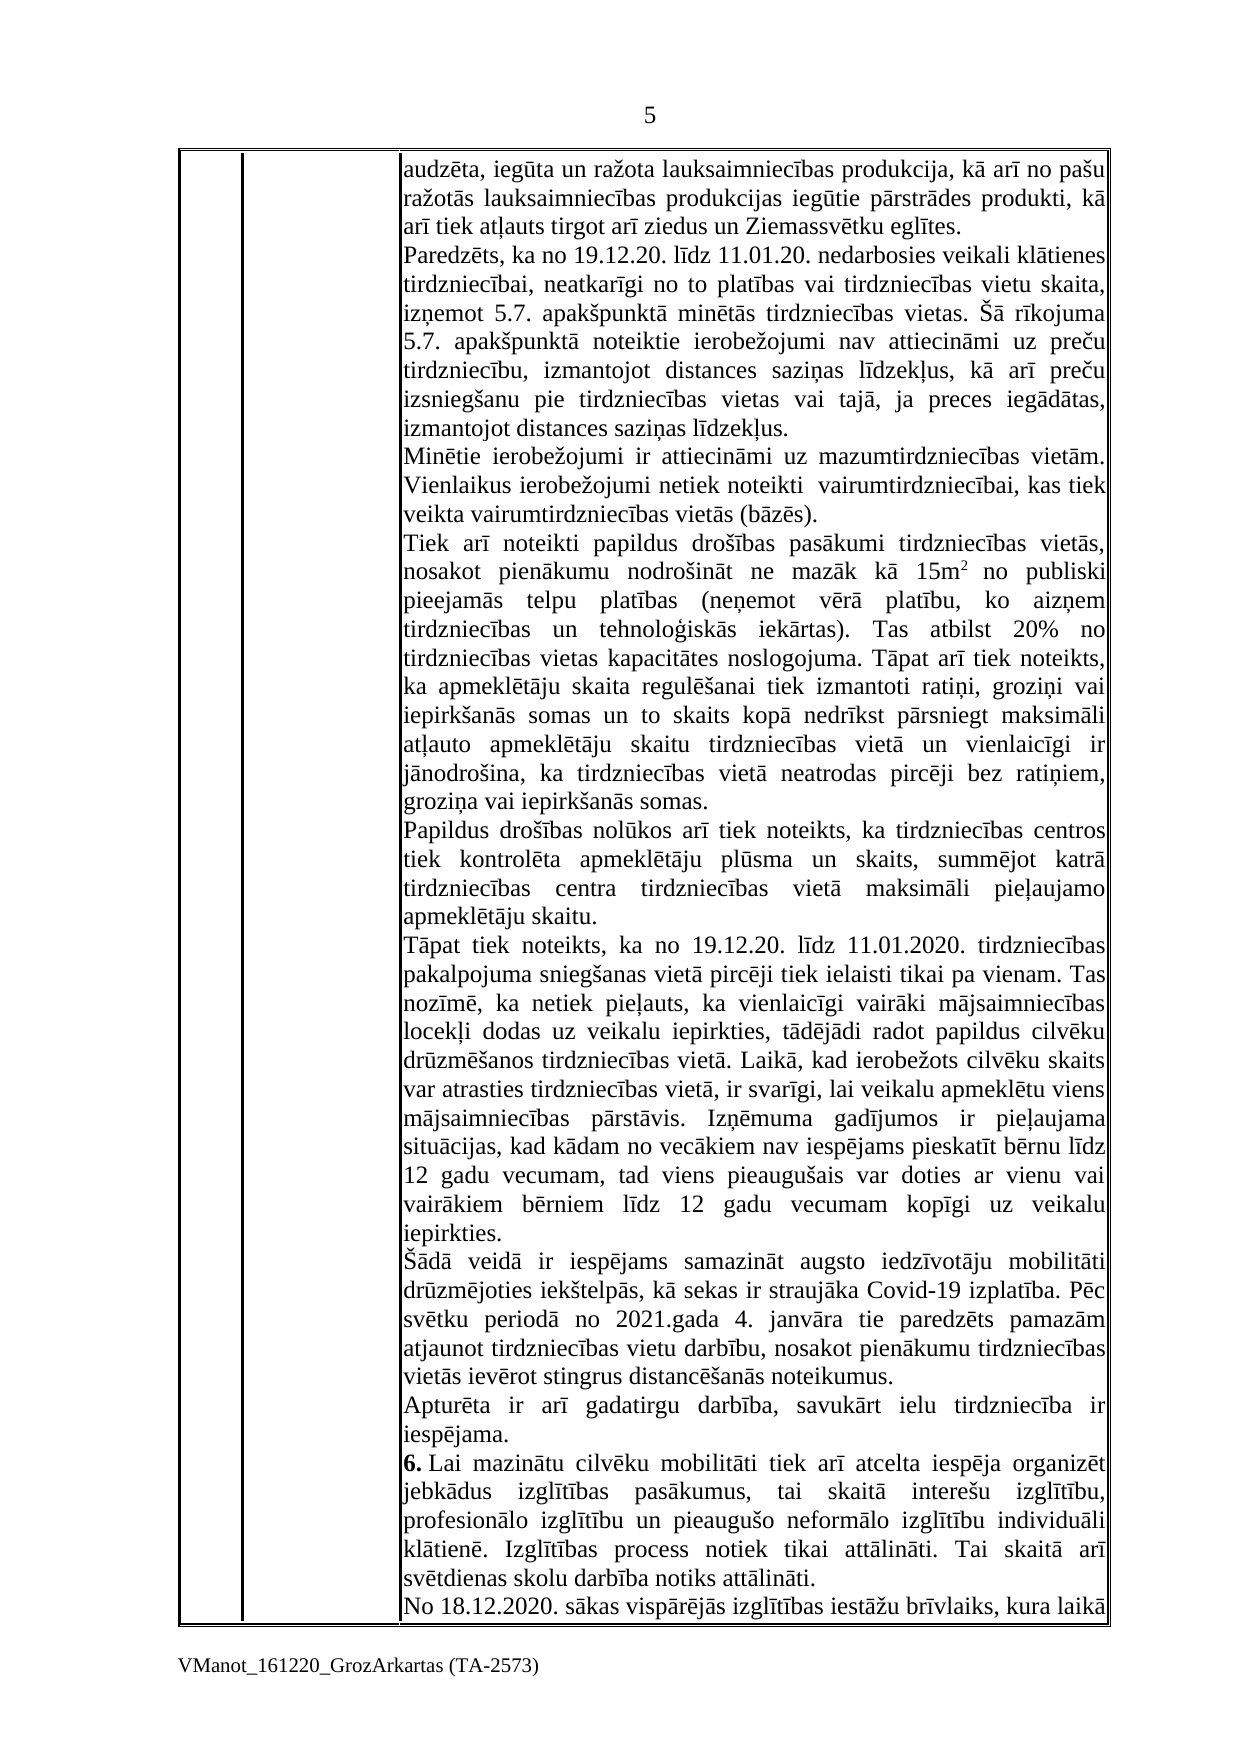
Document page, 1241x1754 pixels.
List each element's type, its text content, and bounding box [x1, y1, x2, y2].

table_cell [400, 151, 1107, 1623]
table_cell 2. [181, 151, 242, 1623]
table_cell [242, 149, 400, 1623]
